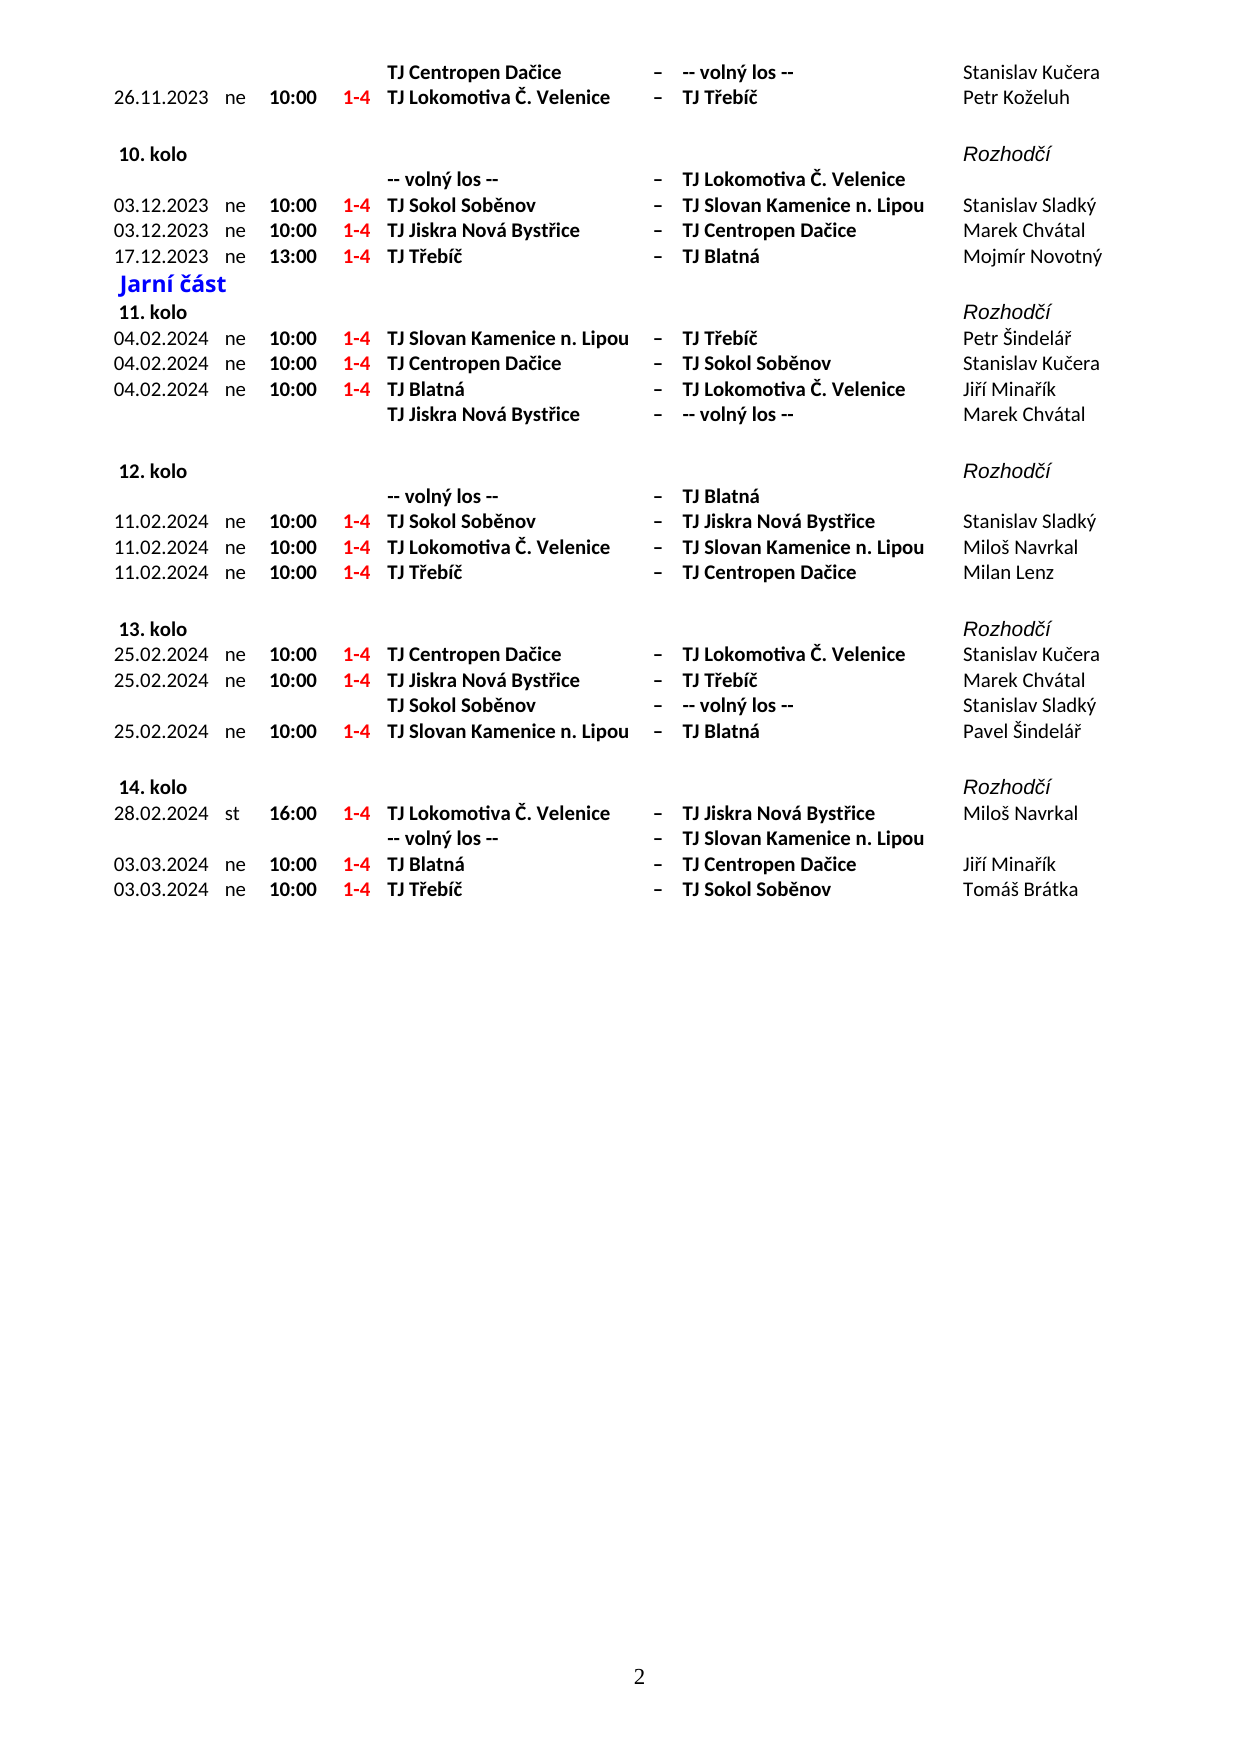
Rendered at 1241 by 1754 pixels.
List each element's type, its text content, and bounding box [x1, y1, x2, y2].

text 12. kolo Rozhodčí [114, 427, 1137, 483]
text 10. kolo Rozhodčí [114, 110, 1137, 167]
text -- volný los -- – TJ Blatná [114, 483, 1137, 509]
text 04.02.2024 ne 10:00 1-4 TJ Blatná – TJ Lokomotiva Č. Velenice Jiří Minařík [114, 376, 1137, 401]
text 14. kolo Rozhodčí [114, 743, 1137, 800]
text 25.02.2024 ne 10:00 1-4 TJ Jiskra Nová Bystřice – TJ Třebíč Marek Chvátal [114, 667, 1137, 692]
text TJ Centropen Dačice – -- volný los -- Stanislav Kučera [114, 59, 1137, 84]
text 11.02.2024 ne 10:00 1-4 TJ Lokomotiva Č. Velenice – TJ Slovan Kamenice n. Lipou Miloš Navrkal [114, 534, 1137, 559]
text -- volný los -- – TJ Lokomotiva Č. Velenice [114, 167, 1137, 192]
text 26.11.2023 ne 10:00 1-4 TJ Lokomotiva Č. Velenice – TJ Třebíč Petr Koželuh [114, 84, 1137, 110]
text 03.03.2024 ne 10:00 1-4 TJ Blatná – TJ Centropen Dačice Jiří Minařík [114, 851, 1137, 876]
text 04.02.2024 ne 10:00 1-4 TJ Centropen Dačice – TJ Sokol Soběnov Stanislav Kučera [114, 350, 1137, 376]
text 03.12.2023 ne 10:00 1-4 TJ Jiskra Nová Bystřice – TJ Centropen Dačice Marek Chvátal [114, 217, 1137, 243]
text 13. kolo Rozhodčí [114, 585, 1137, 642]
text TJ Sokol Soběnov – -- volný los -- Stanislav Sladký [114, 692, 1137, 718]
text 11.02.2024 ne 10:00 1-4 TJ Sokol Soběnov – TJ Jiskra Nová Bystřice Stanislav Sladký [114, 509, 1137, 534]
text 03.03.2024 ne 10:00 1-4 TJ Třebíč – TJ Sokol Soběnov Tomáš Brátka [114, 876, 1137, 902]
text 25.02.2024 ne 10:00 1-4 TJ Centropen Dačice – TJ Lokomotiva Č. Velenice Stanislav Kučera [114, 642, 1137, 667]
text TJ Jiskra Nová Bystřice – -- volný los -- Marek Chvátal [114, 401, 1137, 427]
text -- volný los -- – TJ Slovan Kamenice n. Lipou [114, 825, 1137, 851]
text 11.02.2024 ne 10:00 1-4 TJ Třebíč – TJ Centropen Dačice Milan Lenz [114, 559, 1137, 585]
text 28.02.2024 st 16:00 1-4 TJ Lokomotiva Č. Velenice – TJ Jiskra Nová Bystřice Miloš Navrkal [114, 800, 1137, 825]
text 04.02.2024 ne 10:00 1-4 TJ Slovan Kamenice n. Lipou – TJ Třebíč Petr Šindelář [114, 325, 1137, 350]
text 11. kolo Rozhodčí [114, 268, 1137, 325]
text 25.02.2024 ne 10:00 1-4 TJ Slovan Kamenice n. Lipou – TJ Blatná Pavel Šindelář [114, 718, 1137, 743]
text 17.12.2023 ne 13:00 1-4 TJ Třebíč – TJ Blatná Mojmír Novotný [114, 243, 1137, 268]
text 03.12.2023 ne 10:00 1-4 TJ Sokol Soběnov – TJ Slovan Kamenice n. Lipou Stanislav Sladký [114, 192, 1137, 217]
